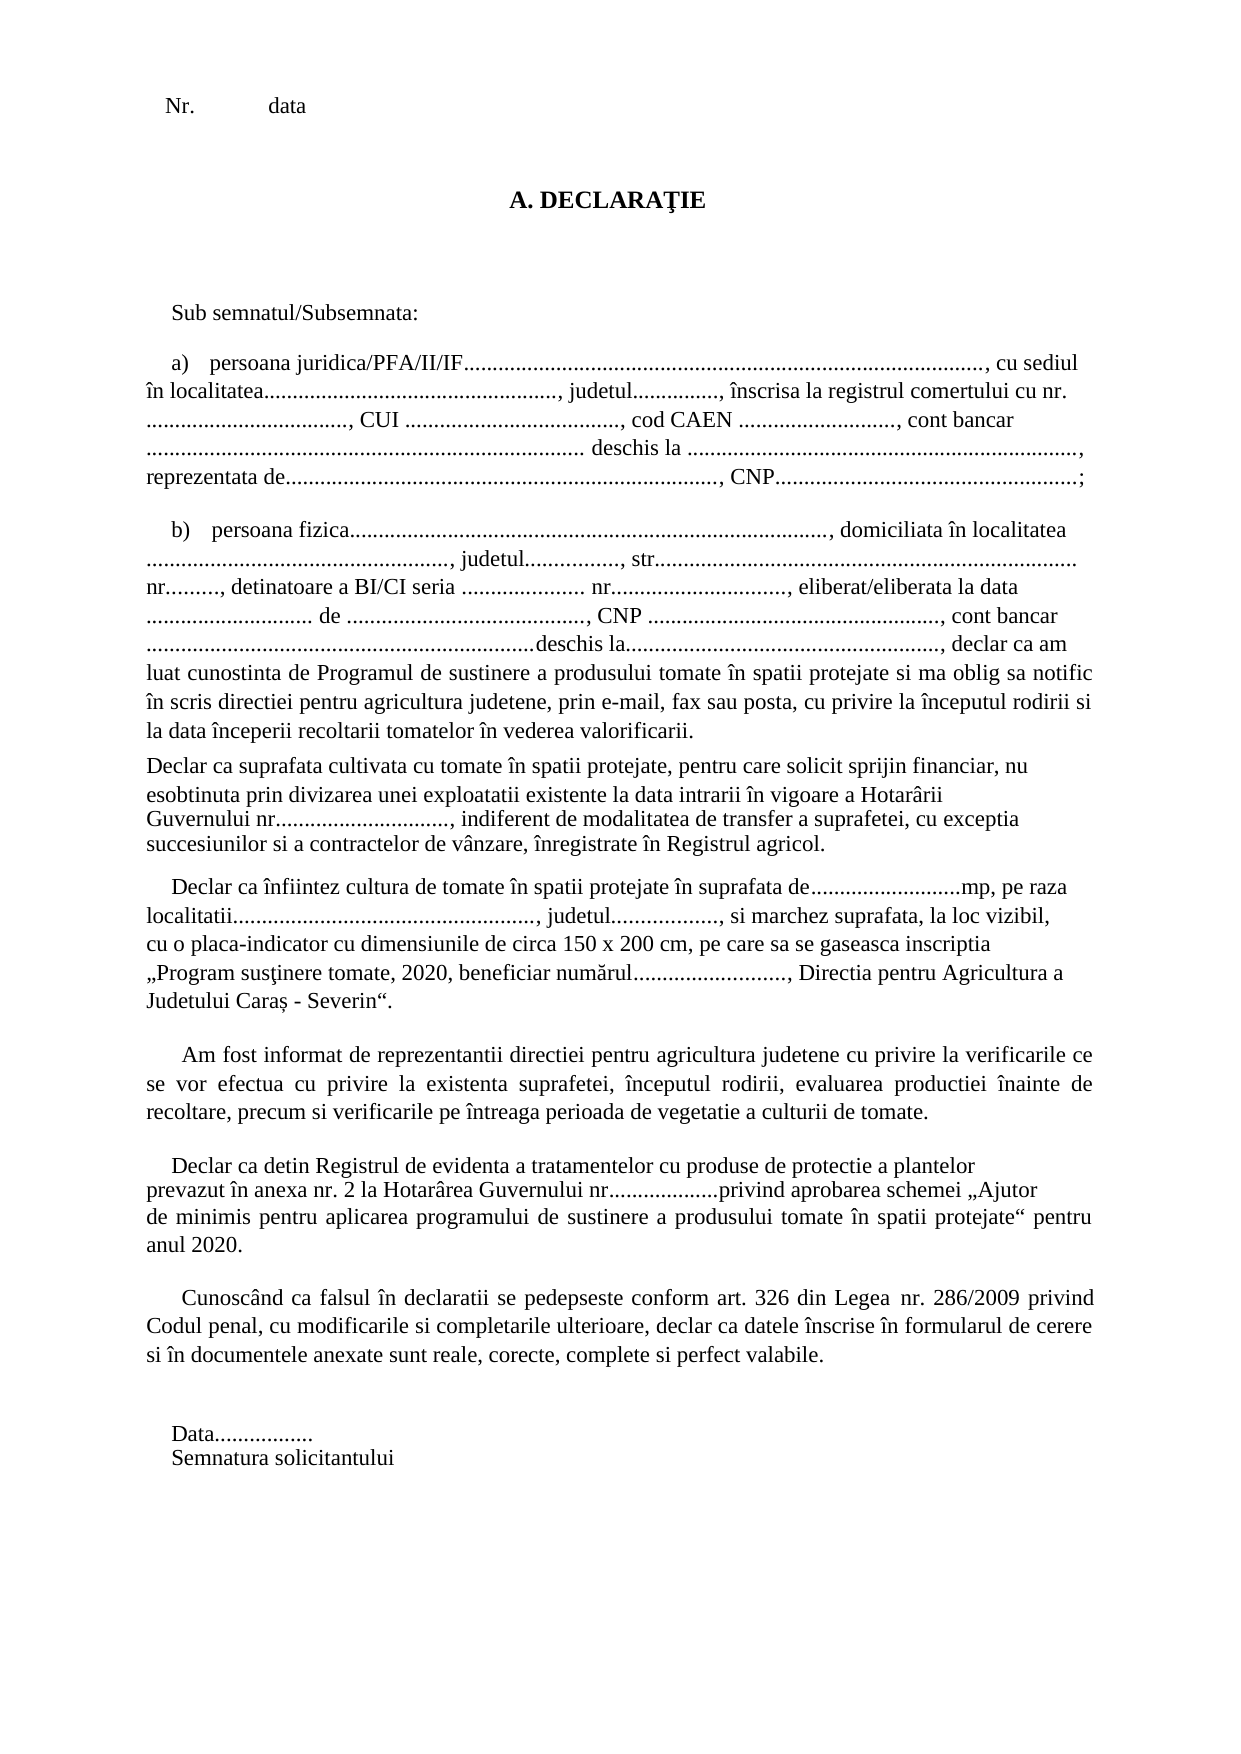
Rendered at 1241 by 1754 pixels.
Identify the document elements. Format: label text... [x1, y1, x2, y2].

text , judetul , str [146, 543, 1094, 572]
text Am fost informat de reprezentantii directiei pentru agricultura judetene cu privire la verificarile ce se vor efectua cu privire la existenta suprafetei, începutul rodirii, evaluarea productiei înainte de recoltare, precum si verificarile pe întreaga perioada de vegetatie a culturii de tomate. [146, 1039, 1094, 1125]
text localitatii , judetul , si marchez suprafata, la loc vizibil, [146, 900, 1094, 929]
text de , CNP , cont bancar [146, 600, 1094, 629]
text Declar ca detin Registrul de evidenta a tratamentelor cu produse de protectie a plantelor [171, 1155, 1094, 1178]
text deschis la , [146, 433, 1094, 461]
text Cunoscând ca falsul în declaratii se pedepseste conform art. 326 din Legea nr. 286/2009 privind Codul penal, cu modificarile si completarile ulterioare, declar ca datele înscrise în formularul de cerere si în documentele anexate sunt reale, corecte, complete si perfect valabile. [146, 1282, 1094, 1368]
text deschis la , declar ca am [146, 629, 1094, 657]
text luat cunostinta de Programul de sustinere a produsului tomate în spatii protejate si ma oblig sa notific în scris directiei pentru agricultura judetene, prin e-mail, fax sau posta, cu privire la începutul rodirii si la data începerii recoltarii tomatelor în vederea valorificarii. [146, 657, 1094, 744]
text nr , detinatoare a BI/CI seria nr , eliberat/eliberata la data [146, 572, 1094, 600]
text Data [171, 1423, 1094, 1446]
text A. DECLARAŢIE [146, 189, 1069, 214]
text Judetului Caraș - Severin“. [146, 986, 1094, 1014]
list persoana fizica , domiciliata în localitatea [171, 515, 1094, 543]
text de minimis pentru aplicarea programului de sustinere a produsului tomate în spatii protejate“ pentru anul 2020. [146, 1202, 1094, 1258]
text Guvernului nr , indiferent de modalitatea de transfer a suprafetei, cu exceptia [146, 808, 1094, 831]
text „Program susţinere tomate, 2020, beneficiar numărul , Directia pentru Agricultura a [146, 957, 1094, 986]
text Declar ca înfiintez cultura de tomate în spatii protejate în suprafata de mp, pe raza [171, 872, 1094, 900]
text , CUI , cod CAEN , cont bancar [146, 404, 1094, 433]
text în localitatea , judetul , înscrisa la registrul comertului cu nr. [146, 376, 1094, 404]
text Declar ca suprafata cultivata cu tomate în spatii protejate, pentru care solicit sprijin financiar, nu esobtinuta prin divizarea unei exploatatii existente la data intrarii în vigoare a Hotarârii [146, 751, 1094, 808]
text reprezentata de , CNP ; [146, 461, 1094, 490]
text cu o placa-indicator cu dimensiunile de circa 150 x 200 cm, pe care sa se gaseasca inscriptia [146, 929, 1094, 957]
text succesiunilor si a contractelor de vânzare, înregistrate în Registrul agricol. [146, 833, 1094, 856]
text Sub semnatul/Subsemnata: [171, 302, 1094, 325]
text Semnatura solicitantului [171, 1447, 1094, 1470]
list persoana juridica/PFA/II/IF , cu sediul [171, 347, 1094, 376]
text prevazut în anexa nr. 2 la Hotarârea Guvernului nr privind aprobarea schemei „Ajutor [146, 1179, 1094, 1202]
